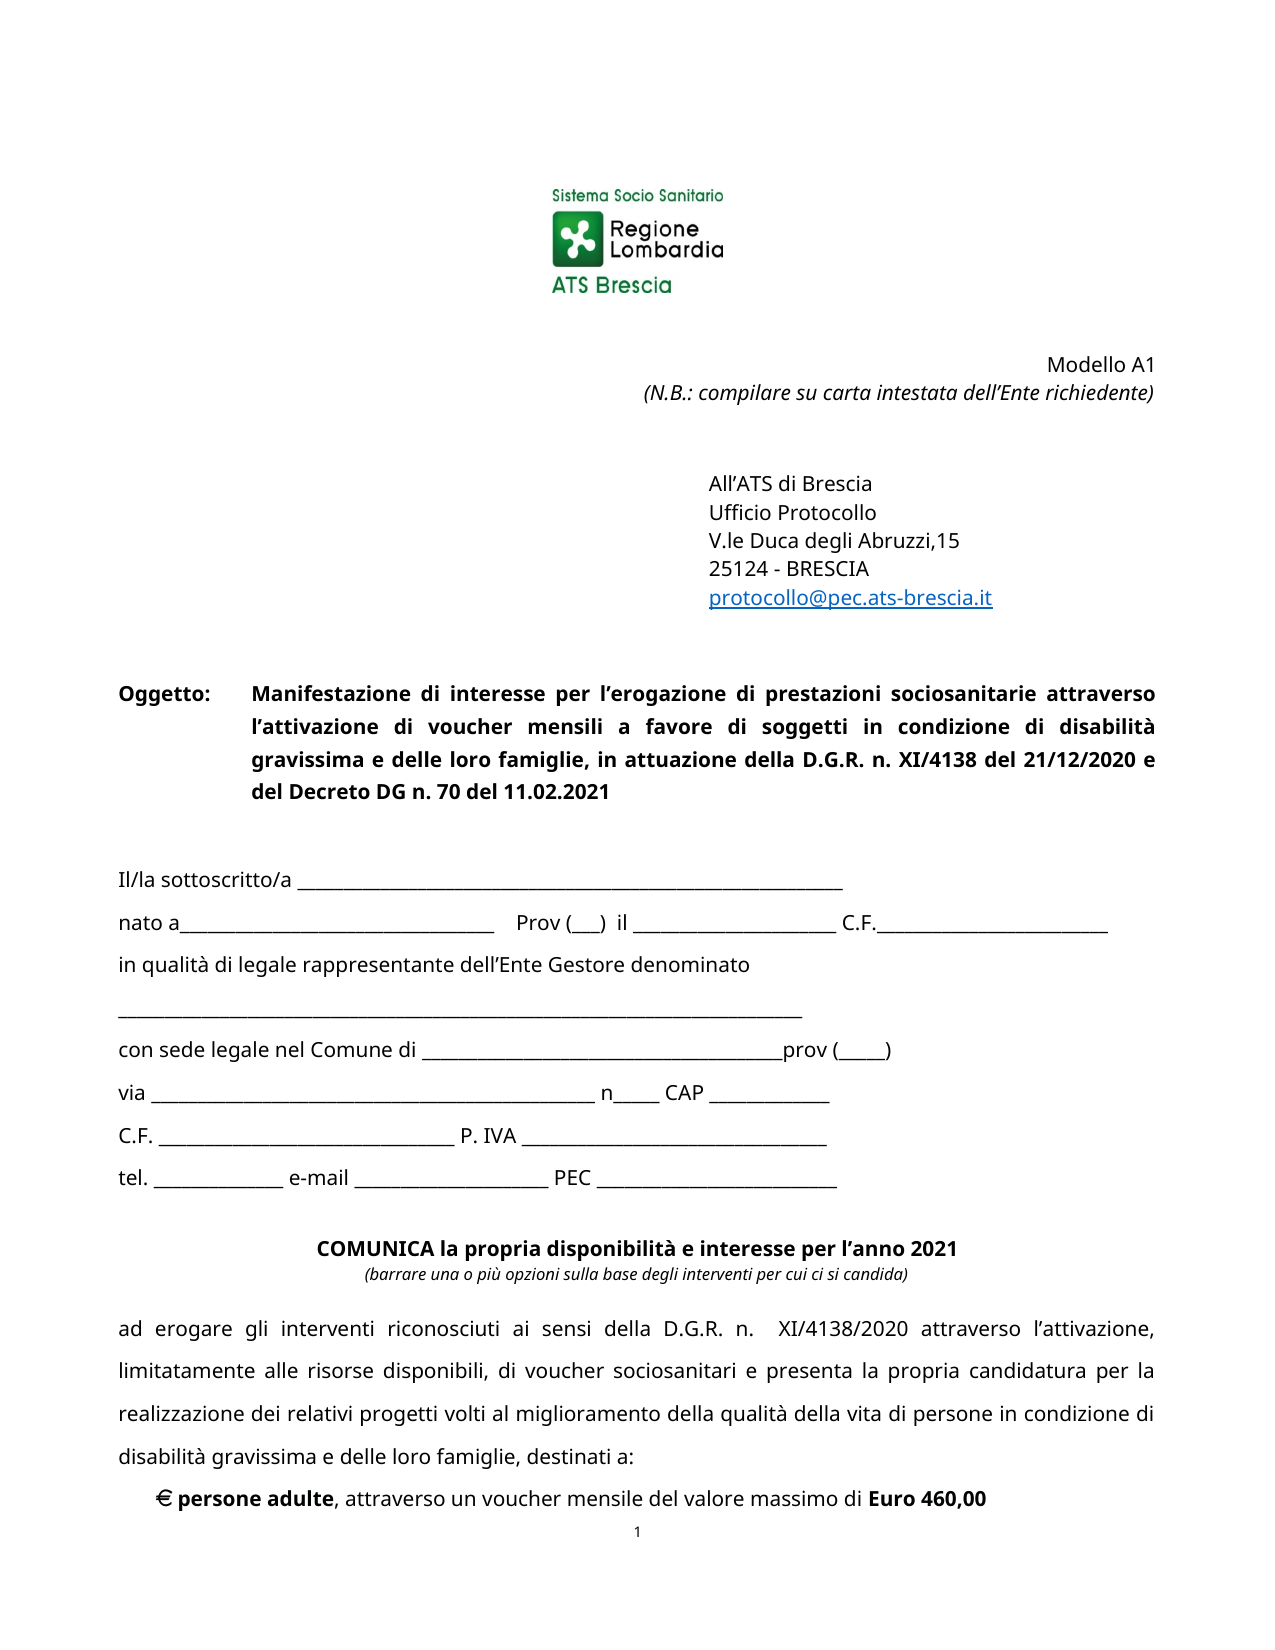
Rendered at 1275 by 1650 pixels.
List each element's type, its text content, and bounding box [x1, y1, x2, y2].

text in qualità di legale rappresentante dell’Ente Gestore denominato __________________________________________________________________________ [118, 950, 1157, 1021]
text Oggetto: Manifestazione di interesse per l’erogazione di prestazioni sociosanitarie attraverso l’attivazione di voucher mensili a favore di soggetti in condizione di disabilità gravissima e delle loro famiglie, in attuazione della D.G.R. n. XI/4138 del 21/12/2020 e del Decreto DG n. 70 del 11.02.2021 [118, 679, 1157, 806]
text 25124 - BRESCIA [709, 554, 1157, 583]
text All’ATS di Brescia [709, 469, 1157, 498]
text C.F. ________________________________ P. IVA _________________________________ [118, 1121, 1157, 1149]
picture [552, 189, 723, 293]
text (barrare una o più opzioni sulla base degli interventi per cui ci si candida) [118, 1263, 1157, 1286]
text Ufficio Protocollo [709, 498, 1157, 526]
text (N.B.: compilare su carta intestata dell’Ente richiedente) [118, 378, 1157, 407]
text ad erogare gli interventi riconosciuti ai sensi della D.G.R. n. XI/4138/2020 attraverso l’attivazione, limitatamente alle risorse disponibili, di voucher sociosanitari e presenta la propria candidatura per la realizzazione dei relativi progetti volti al miglioramento della qualità della vita di persone in condizione di disabilità gravissima e delle loro famiglie, destinati a: [118, 1314, 1157, 1470]
text Il/la sottoscritto/a ___________________________________________________________ [118, 865, 1157, 893]
list persone adulte, attraverso un voucher mensile del valore massimo di Euro 460,00 [156, 1484, 1157, 1513]
text via ________________________________________________ n_____ CAP _____________ [118, 1078, 1157, 1107]
text tel. ______________ e-mail _____________________ PEC __________________________ [118, 1163, 1157, 1192]
text protocollo@pec.ats-brescia.it [709, 583, 1157, 611]
text V.le Duca degli Abruzzi,15 [709, 526, 1157, 554]
text con sede legale nel Comune di _______________________________________prov (_____) [118, 1036, 1157, 1064]
text COMUNICA la propria disponibilità e interesse per l’anno 2021 [118, 1234, 1157, 1263]
text Modello A1 [118, 350, 1157, 378]
text nato a__________________________________ Prov (___) il ______________________ C.F._________________________ [118, 908, 1157, 936]
